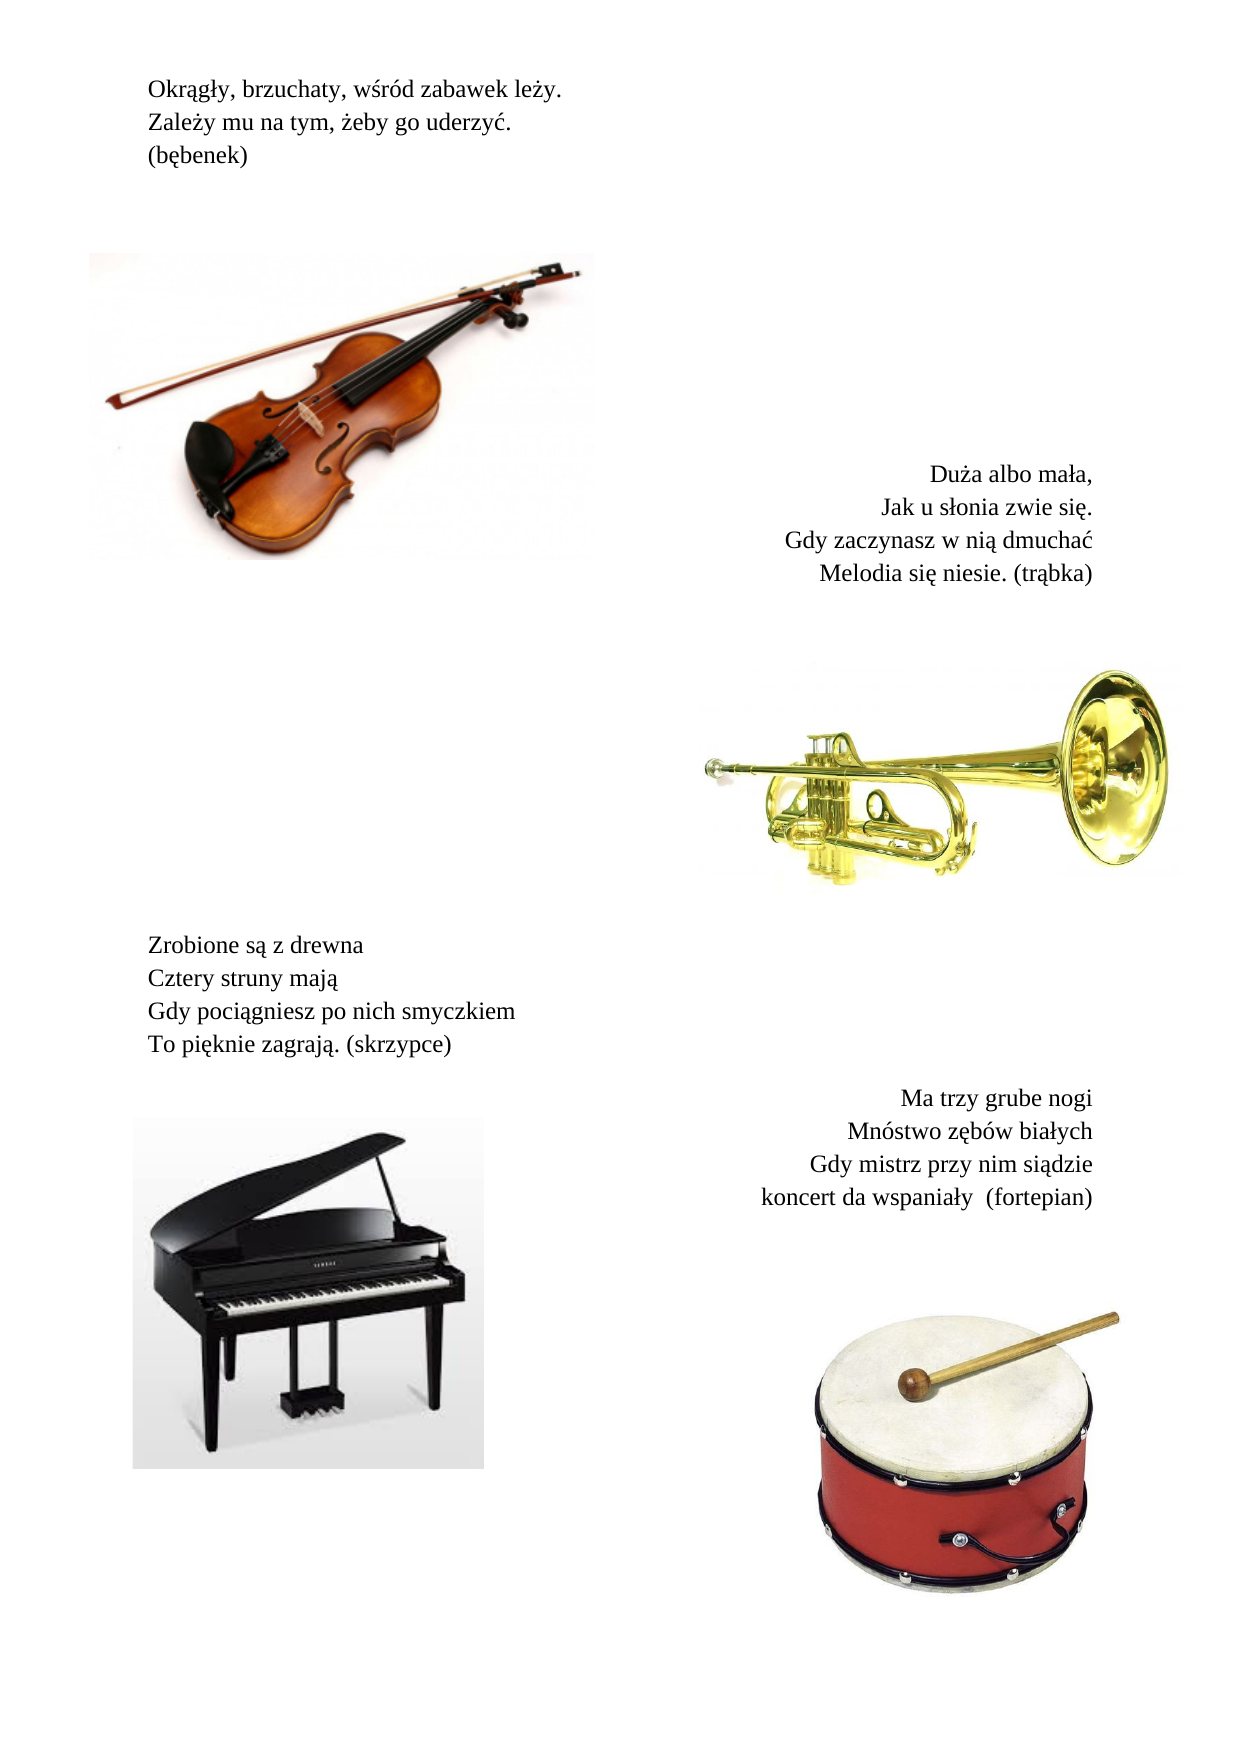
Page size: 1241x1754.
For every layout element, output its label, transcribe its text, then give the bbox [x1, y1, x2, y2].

text Okrągły, brzuchaty, wśród zabawek leży. Zależy mu na tym, żeby go uderzyć. (bębenek) [148, 74, 1093, 169]
picture [697, 662, 1182, 897]
text Duża albo mała, Jak u słonia zwie się. Gdy zaczynasz w nią dmuchać Melodia się niesie. (trąbka) [148, 459, 1093, 587]
picture [132, 1117, 484, 1469]
picture [748, 1279, 1240, 1627]
text Zrobione są z drewna Cztery struny mają Gdy pociągniesz po nich smyczkiem To pięknie zagrają. (skrzypce) [148, 930, 1093, 1058]
picture [89, 253, 595, 560]
text Ma trzy grube nogi Mnóstwo zębów białych Gdy mistrz przy nim siądzie koncert da wspaniały (fortepian) [148, 1083, 1093, 1211]
